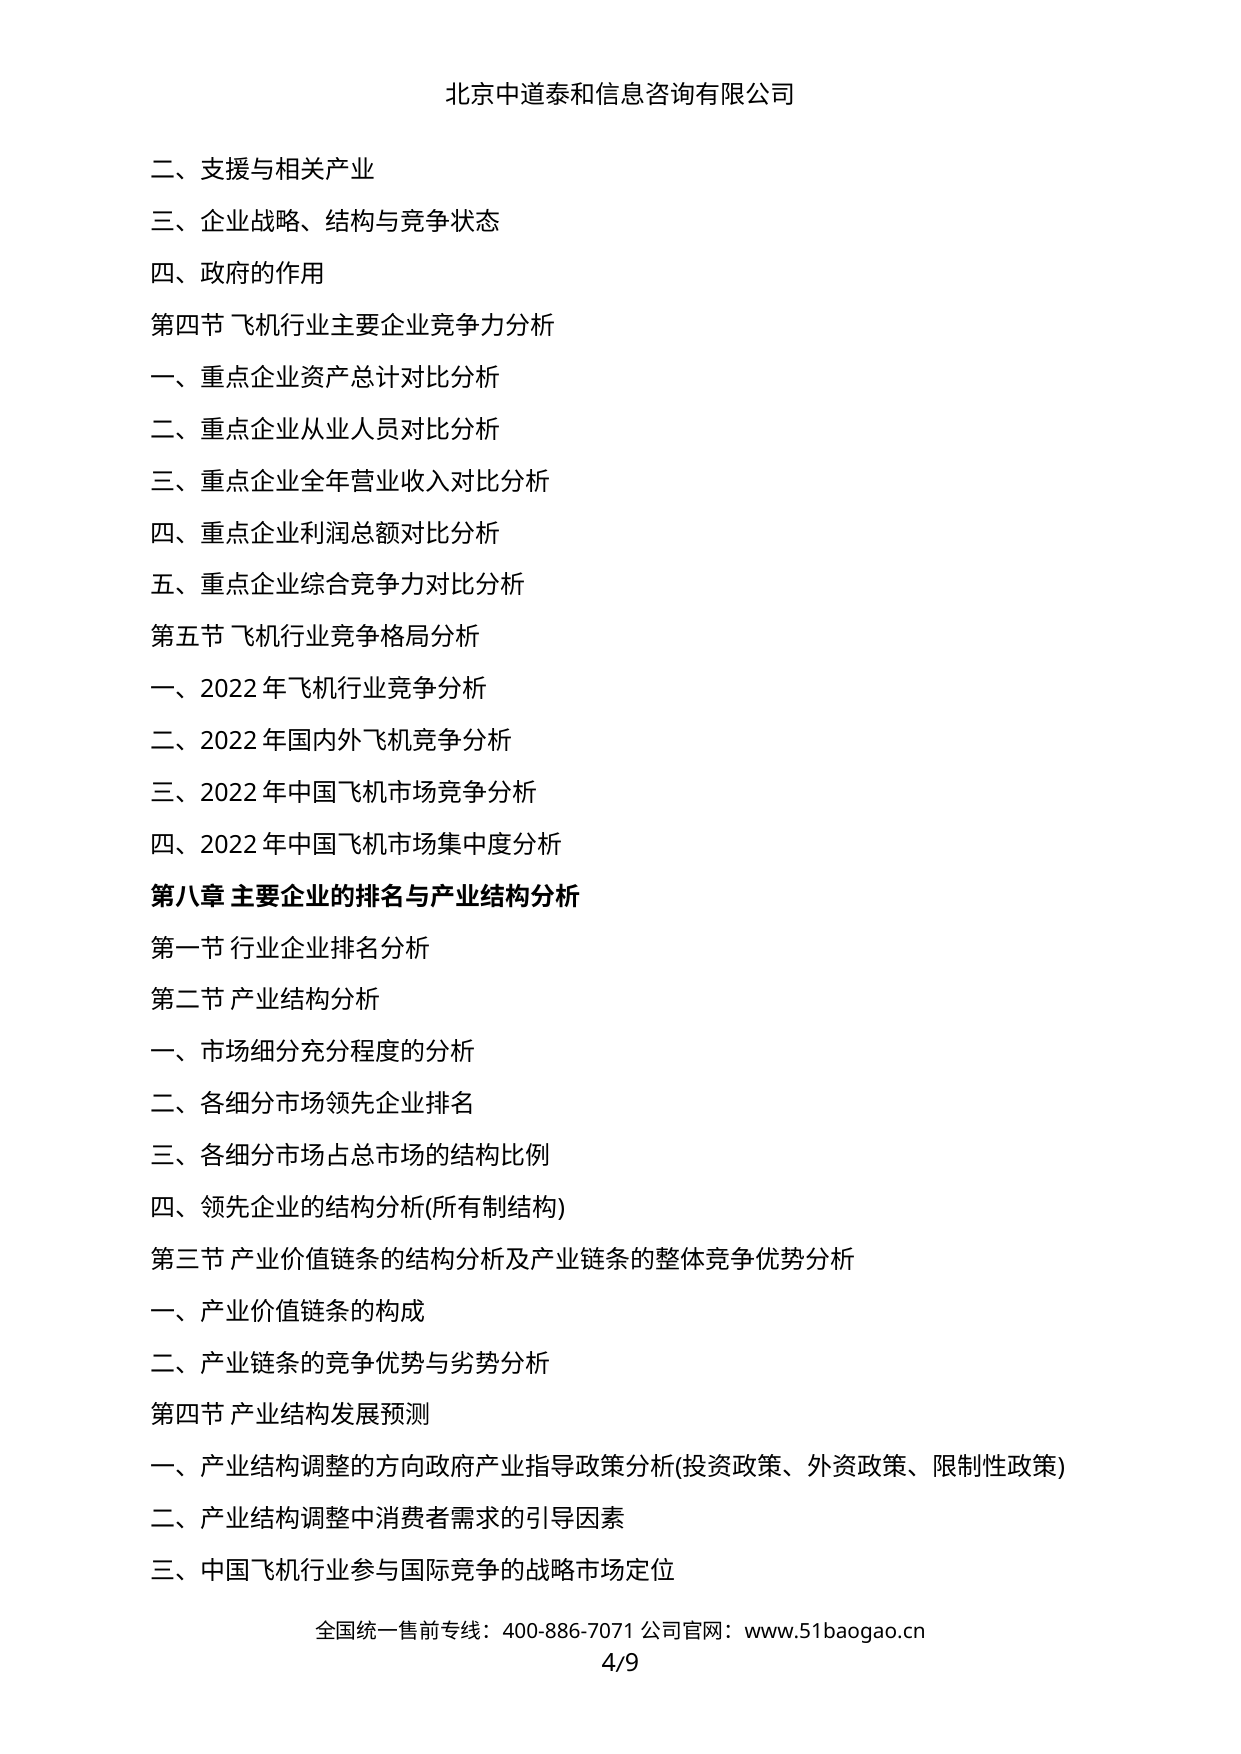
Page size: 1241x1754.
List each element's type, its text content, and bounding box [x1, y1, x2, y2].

text 二、重点企业从业人员对比分析 [150, 409, 1090, 446]
text 二、2022年国内外飞机竞争分析 [150, 721, 1090, 757]
text 二、支援与相关产业 [150, 150, 1090, 186]
text 三、各细分市场占总市场的结构比例 [150, 1136, 1090, 1172]
text 一、产业价值链条的构成 [150, 1291, 1090, 1327]
text 第五节 飞机行业竞争格局分析 [150, 617, 1090, 653]
text 第三节 产业价值链条的结构分析及产业链条的整体竞争优势分析 [150, 1239, 1090, 1276]
text 四、政府的作用 [150, 254, 1090, 290]
text 第一节 行业企业排名分析 [150, 928, 1090, 964]
text 三、企业战略、结构与竞争状态 [150, 202, 1090, 238]
text 一、2022年飞机行业竞争分析 [150, 669, 1090, 705]
text 三、重点企业全年营业收入对比分析 [150, 461, 1090, 497]
text 第八章 主要企业的排名与产业结构分析 [150, 876, 1090, 912]
text 一、市场细分充分程度的分析 [150, 1032, 1090, 1068]
text 二、产业链条的竞争优势与劣势分析 [150, 1343, 1090, 1379]
text 三、2022年中国飞机市场竞争分析 [150, 772, 1090, 809]
text 三、中国飞机行业参与国际竞争的战略市场定位 [150, 1551, 1090, 1587]
text 五、重点企业综合竞争力对比分析 [150, 565, 1090, 601]
text 四、领先企业的结构分析(所有制结构) [150, 1187, 1090, 1224]
text 四、重点企业利润总额对比分析 [150, 513, 1090, 549]
text 一、重点企业资产总计对比分析 [150, 357, 1090, 394]
text 一、产业结构调整的方向政府产业指导政策分析(投资政策、外资政策、限制性政策) [150, 1447, 1090, 1483]
text 第四节 产业结构发展预测 [150, 1395, 1090, 1431]
text 四、2022年中国飞机市场集中度分析 [150, 824, 1090, 861]
text 二、产业结构调整中消费者需求的引导因素 [150, 1499, 1090, 1535]
text 第二节 产业结构分析 [150, 980, 1090, 1016]
text 二、各细分市场领先企业排名 [150, 1084, 1090, 1120]
text 第四节 飞机行业主要企业竞争力分析 [150, 306, 1090, 342]
